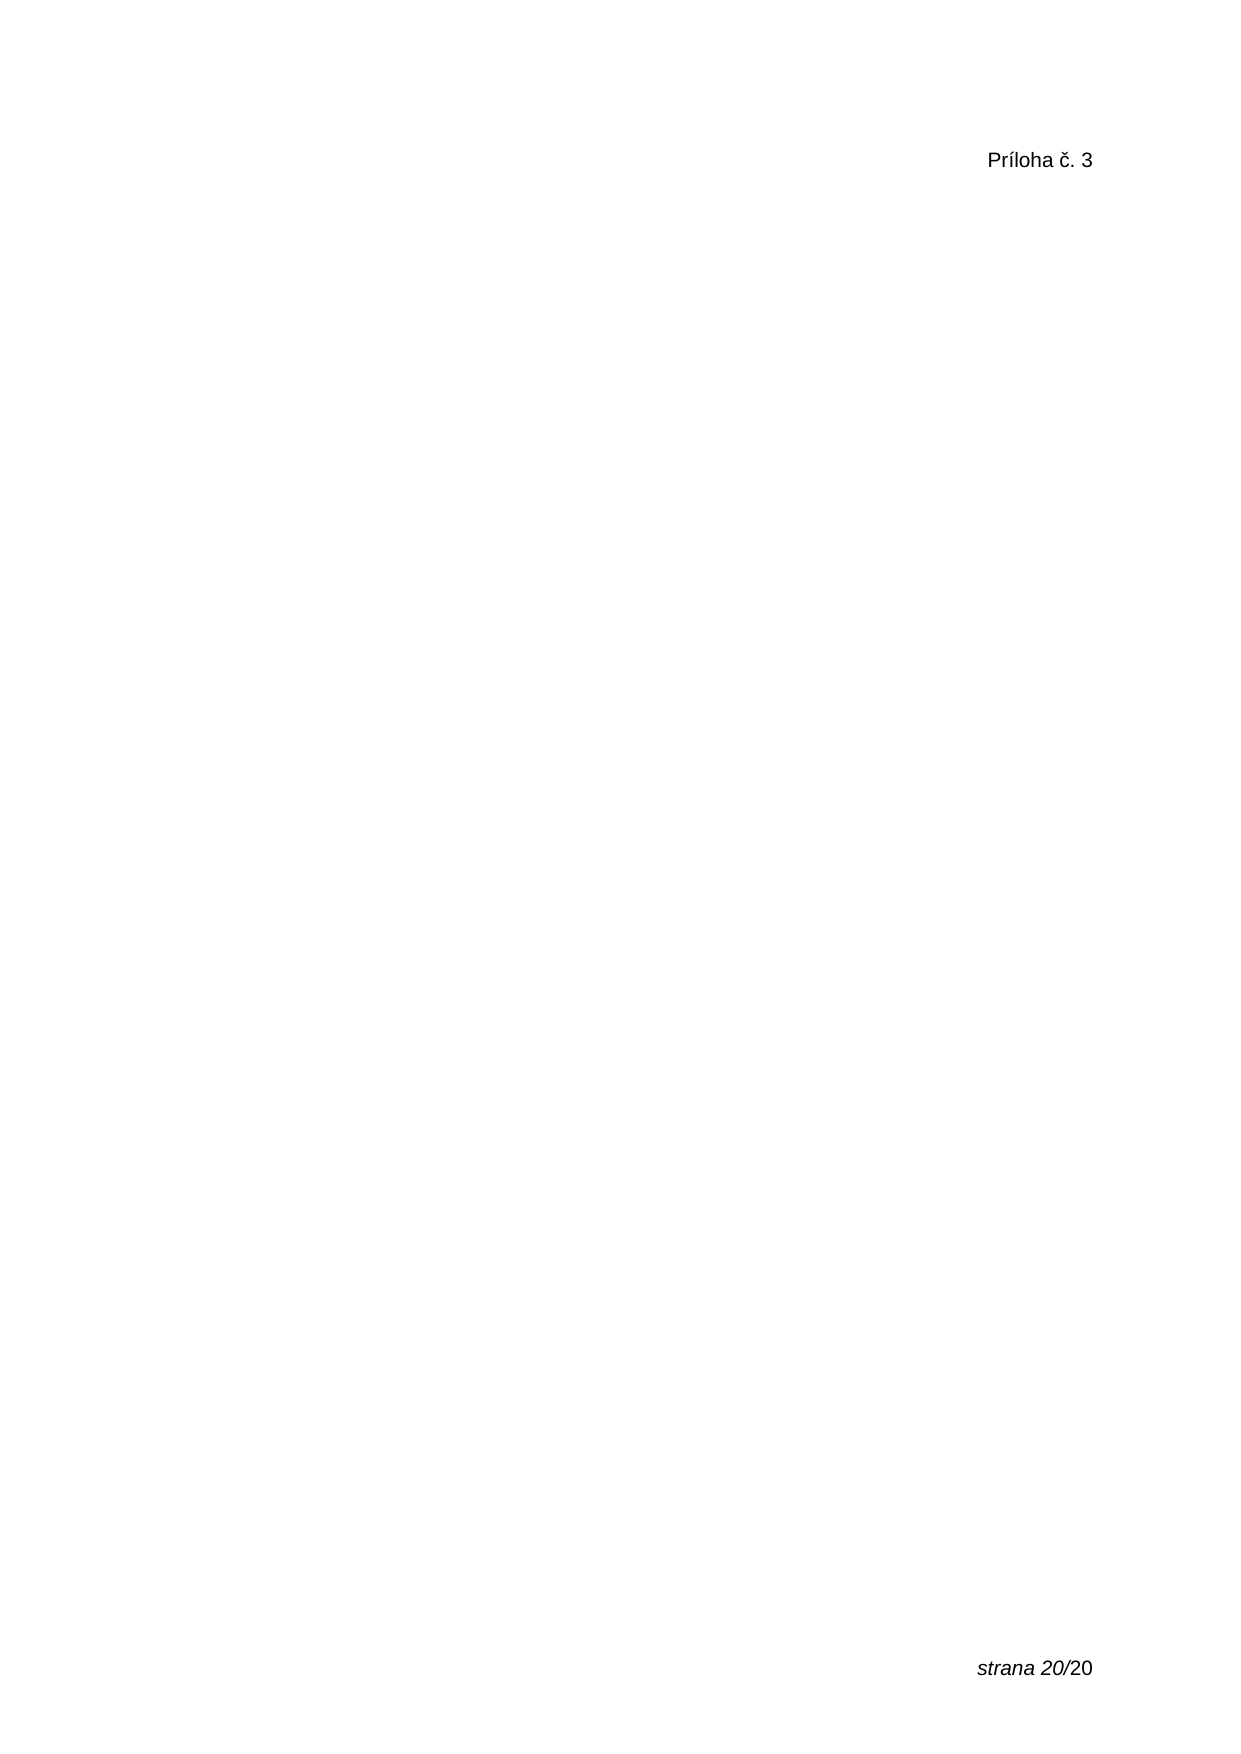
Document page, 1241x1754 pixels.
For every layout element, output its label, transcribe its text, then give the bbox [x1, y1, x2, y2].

text Príloha č. 3 [148, 148, 1093, 172]
